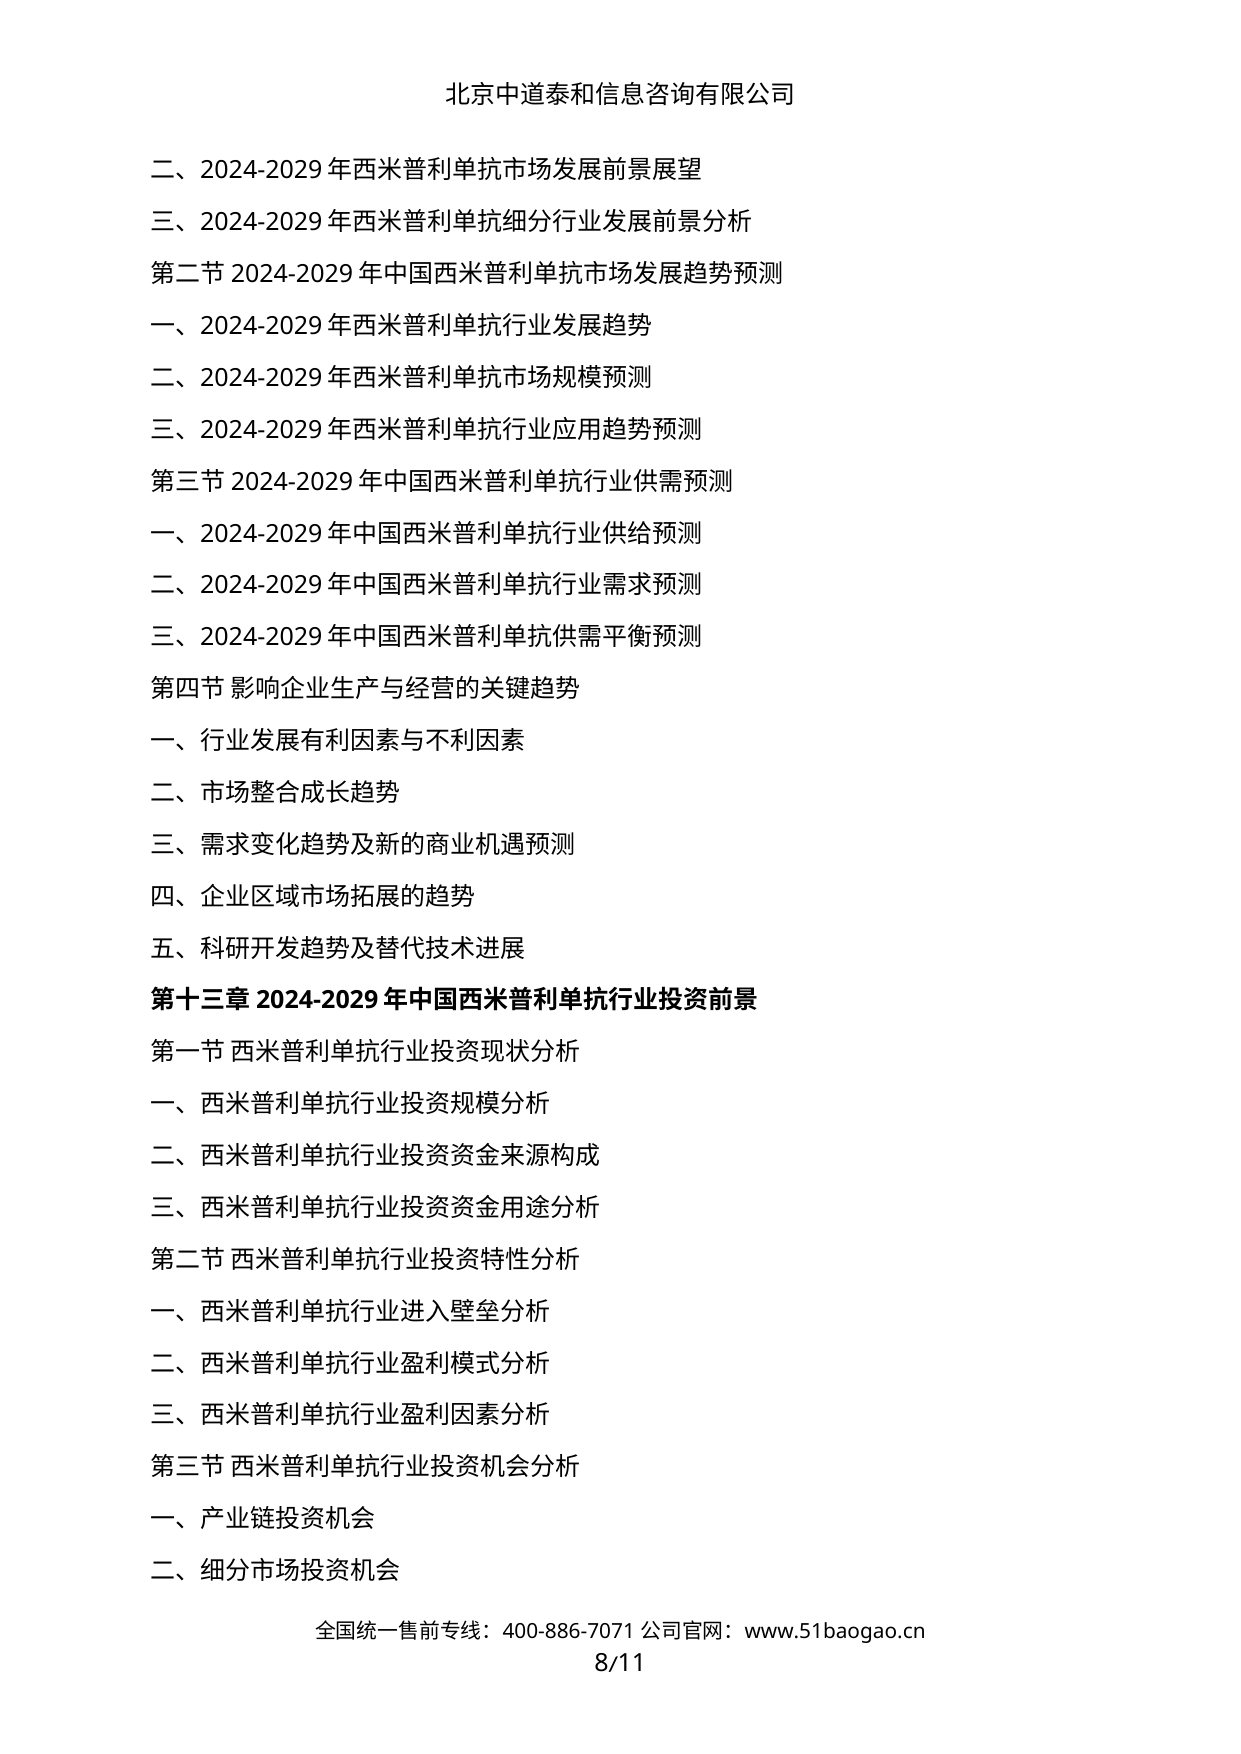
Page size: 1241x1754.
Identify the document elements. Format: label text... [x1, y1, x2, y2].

text 第四节 影响企业生产与经营的关键趋势 [150, 669, 1090, 705]
text 三、西米普利单抗行业盈利因素分析 [150, 1395, 1090, 1431]
text 五、科研开发趋势及替代技术进展 [150, 928, 1090, 964]
text 第二节 西米普利单抗行业投资特性分析 [150, 1239, 1090, 1276]
text 二、市场整合成长趋势 [150, 772, 1090, 809]
text 一、2024-2029年中国西米普利单抗行业供给预测 [150, 513, 1090, 549]
text 第三节 2024-2029年中国西米普利单抗行业供需预测 [150, 461, 1090, 497]
text 一、西米普利单抗行业投资规模分析 [150, 1084, 1090, 1120]
text 第二节 2024-2029年中国西米普利单抗市场发展趋势预测 [150, 254, 1090, 290]
text 四、企业区域市场拓展的趋势 [150, 876, 1090, 912]
text 二、2024-2029年中国西米普利单抗行业需求预测 [150, 565, 1090, 601]
text 二、西米普利单抗行业投资资金来源构成 [150, 1136, 1090, 1172]
text 二、2024-2029年西米普利单抗市场发展前景展望 [150, 150, 1090, 186]
text 一、西米普利单抗行业进入壁垒分析 [150, 1291, 1090, 1327]
text 一、行业发展有利因素与不利因素 [150, 721, 1090, 757]
text 三、2024-2029年中国西米普利单抗供需平衡预测 [150, 617, 1090, 653]
text 三、需求变化趋势及新的商业机遇预测 [150, 824, 1090, 861]
text 二、西米普利单抗行业盈利模式分析 [150, 1343, 1090, 1379]
text 三、2024-2029年西米普利单抗细分行业发展前景分析 [150, 202, 1090, 238]
text 三、西米普利单抗行业投资资金用途分析 [150, 1187, 1090, 1224]
text 二、细分市场投资机会 [150, 1551, 1090, 1587]
text 第一节 西米普利单抗行业投资现状分析 [150, 1032, 1090, 1068]
text 第十三章 2024-2029年中国西米普利单抗行业投资前景 [150, 980, 1090, 1016]
text 第三节 西米普利单抗行业投资机会分析 [150, 1447, 1090, 1483]
text 三、2024-2029年西米普利单抗行业应用趋势预测 [150, 409, 1090, 446]
text 一、2024-2029年西米普利单抗行业发展趋势 [150, 306, 1090, 342]
text 二、2024-2029年西米普利单抗市场规模预测 [150, 357, 1090, 394]
text 一、产业链投资机会 [150, 1499, 1090, 1535]
